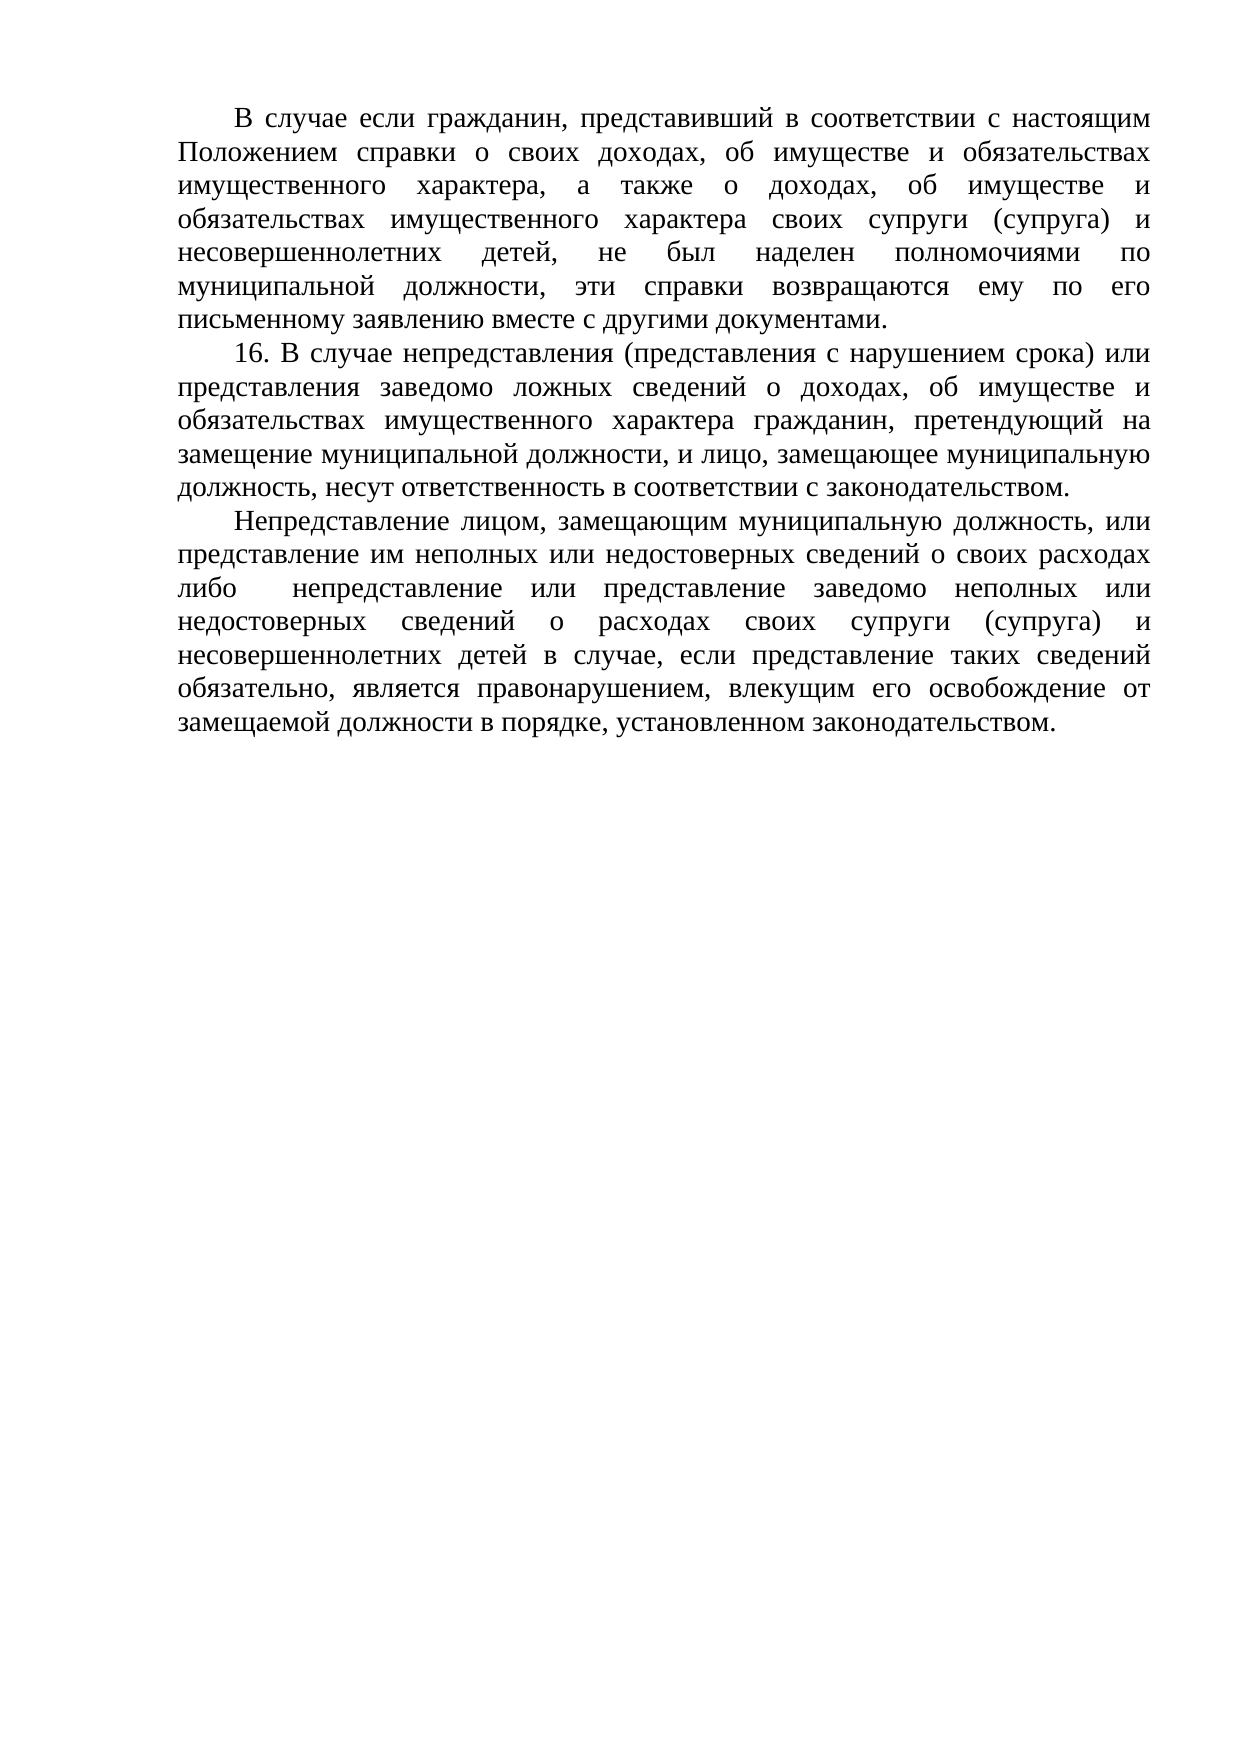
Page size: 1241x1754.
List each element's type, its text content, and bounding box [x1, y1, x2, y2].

text Непредставление лицом, замещающим муниципальную должность, или представление им неполных или недостоверных сведений о своих расходах либо непредставление или представление заведомо неполных или недостоверных сведений о расходах своих супруги (супруга) и несовершеннолетних детей в случае, если представление таких сведений обязательно, является правонарушением, влекущим его освобождение от замещаемой должности в порядке, установленном законодательством. [177, 503, 1152, 738]
text В случае если гражданин, представивший в соответствии с настоящим Положением справки о своих доходах, об имуществе и обязательствах имущественного характера, а также о доходах, об имуществе и обязательствах имущественного характера своих супруги (супруга) и несовершеннолетних детей, не был наделен полномочиями по муниципальной должности, эти справки возвращаются ему по его письменному заявлению вместе с другими документами. [177, 100, 1152, 335]
text 16. В случае непредставления (представления с нарушением срока) или представления заведомо ложных сведений о доходах, об имуществе и обязательствах имущественного характера гражданин, претендующий на замещение муниципальной должности, и лицо, замещающее муниципальную должность, несут ответственность в соответствии с законодательством. [177, 335, 1152, 503]
